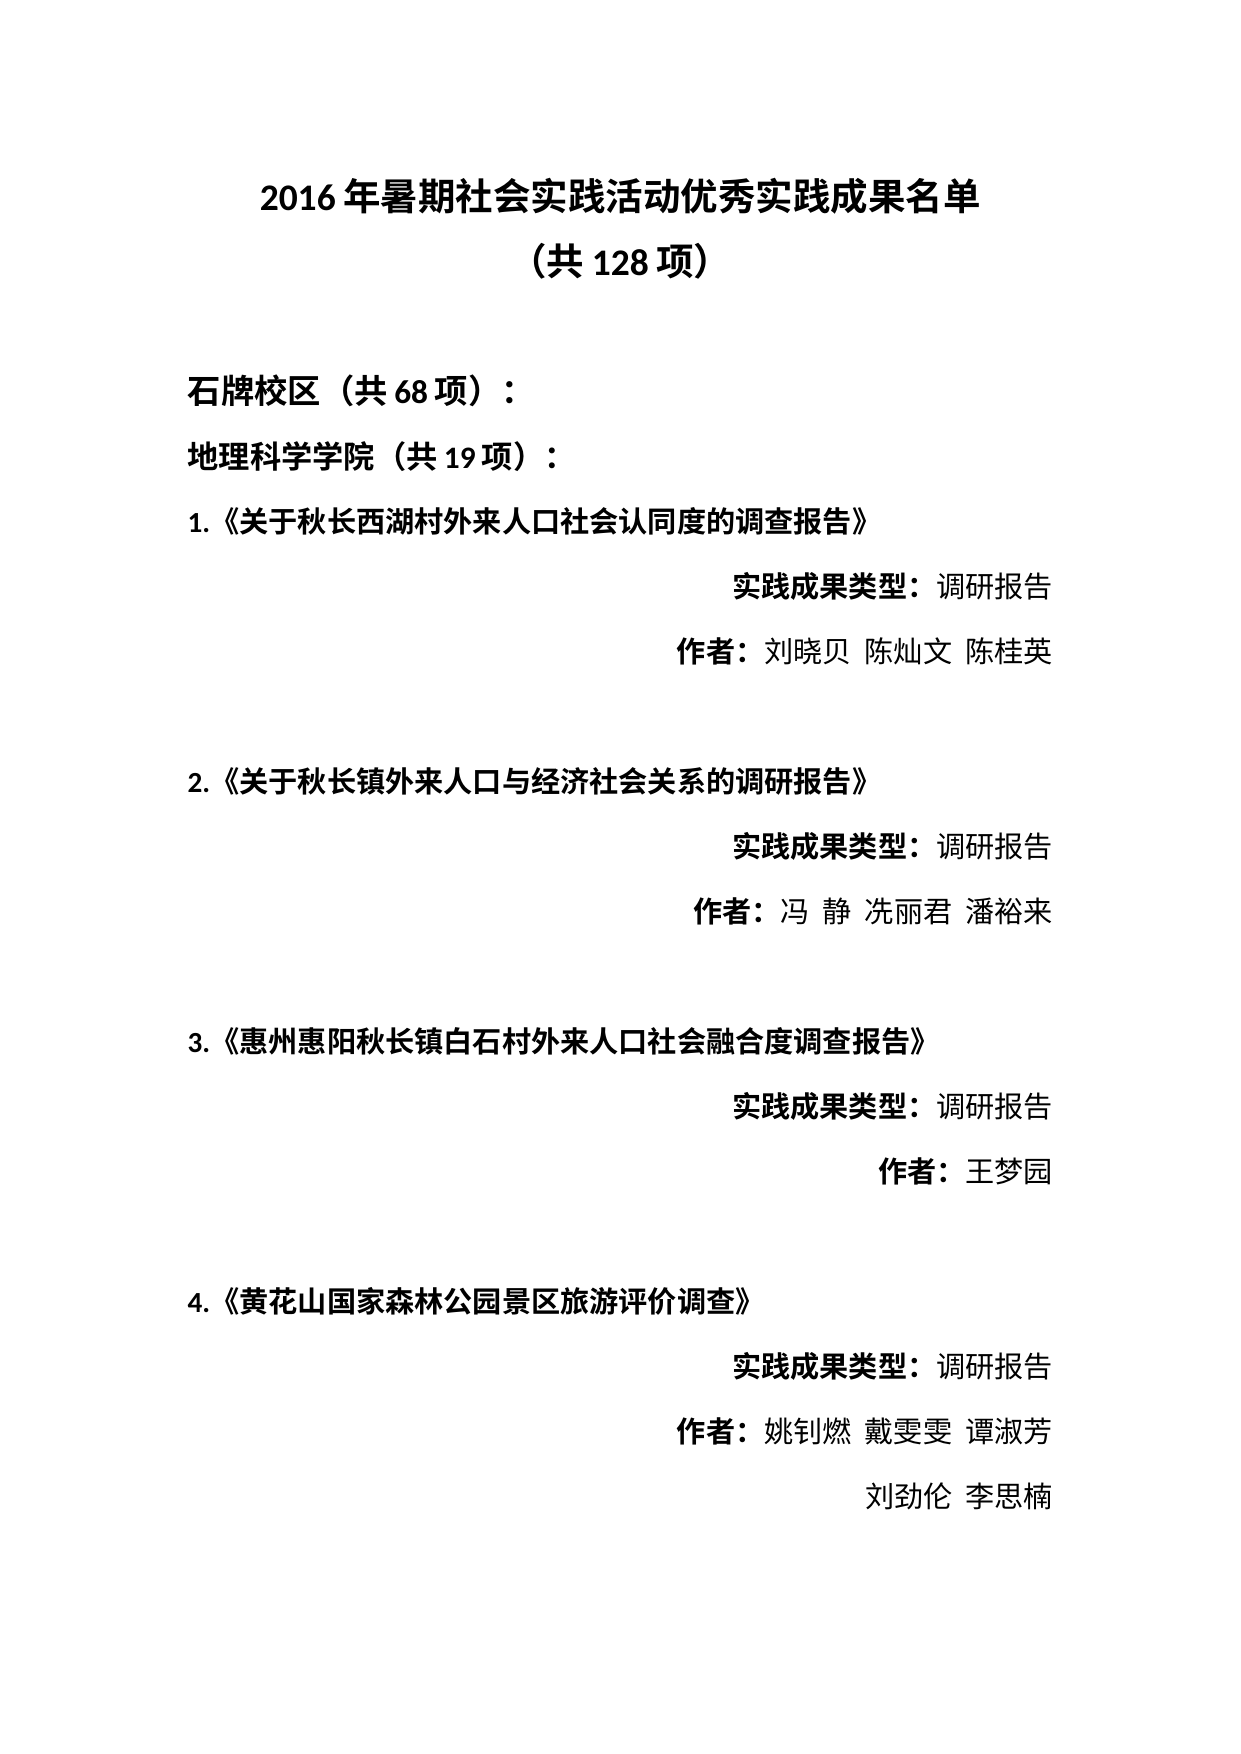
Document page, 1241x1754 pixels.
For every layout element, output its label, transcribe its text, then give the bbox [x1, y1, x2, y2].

text 实践成果类型：调研报告 [187, 1332, 1053, 1397]
text （共128项） [187, 227, 1053, 292]
text 2016年暑期社会实践活动优秀实践成果名单 [187, 162, 1053, 227]
text 作者：姚钊燃 戴雯雯 谭淑芳 [187, 1397, 1053, 1462]
list 《关于秋长镇外来人口与经济社会关系的调研报告》 [187, 747, 1053, 812]
text 作者：王梦园 [187, 1137, 1053, 1202]
text 实践成果类型：调研报告 [187, 812, 1053, 877]
list 《黄花山国家森林公园景区旅游评价调查》 [187, 1267, 1053, 1332]
text 作者：刘晓贝 陈灿文 陈桂英 [187, 617, 1053, 682]
text 实践成果类型：调研报告 [187, 1072, 1053, 1137]
text 石牌校区（共68项）： [187, 357, 1053, 422]
text 作者：冯 静 冼丽君 潘裕来 [187, 877, 1053, 942]
text 刘劲伦 李思楠 [187, 1462, 1053, 1527]
text 1.《关于秋长西湖村外来人口社会认同度的调查报告》 [187, 487, 1053, 552]
list 《惠州惠阳秋长镇白石村外来人口社会融合度调查报告》 [187, 1007, 1053, 1072]
text 实践成果类型：调研报告 [187, 552, 1053, 617]
text 地理科学学院（共19项）： [187, 422, 1053, 487]
